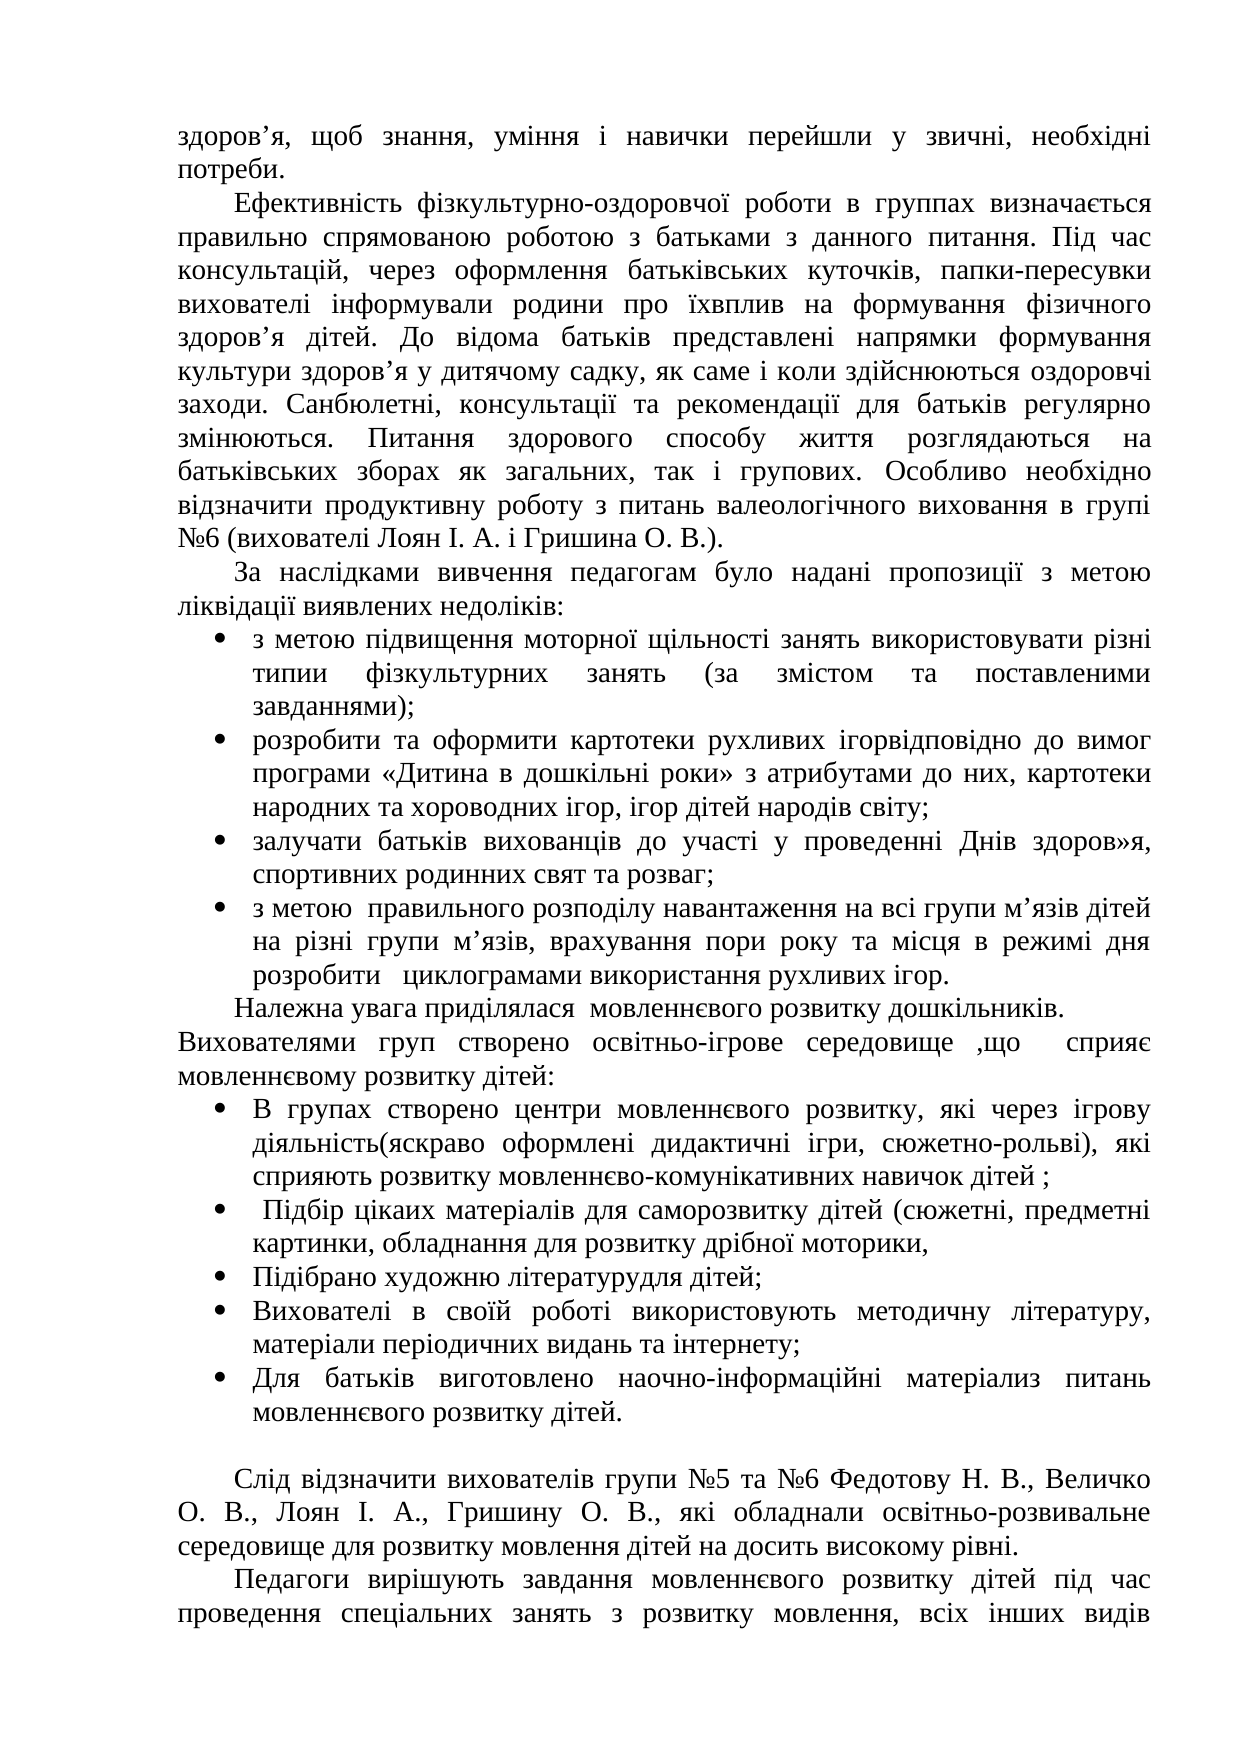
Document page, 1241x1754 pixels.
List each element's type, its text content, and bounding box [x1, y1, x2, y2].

list Підібрано художню літературудля дітей; [215, 1259, 1152, 1293]
list Для батьків виготовлено наочно-інформаційні матеріализ питань мовленнєвого розвитку дітей. [215, 1360, 1152, 1427]
list розробити та оформити картотеки рухливих ігорвідповідно до вимог програми «Дитина в дошкільні роки» з атрибутами до них, картотеки народних та хороводних ігор, ігор дітей народів світу; [215, 722, 1152, 823]
text Належна увага приділялася мовленнєвого розвитку дошкільників. [177, 991, 1152, 1024]
text Ефективність фізкультурно-оздоровчої роботи в группах визначається правильно спрямованою роботою з батьками з данного питання. Під час консультацій, через оформлення батьківських куточків, папки-пересувки вихователі інформували родини про їхвплив на формування фізичного здоров’я дітей. До відома батьків представлені напрямки формування культури здоров’я у дитячому садку, як саме і коли здійснюються оздоровчі заходи. Санбюлетні, консультації та рекомендації для батьків регулярно змінюються. Питання здорового способу життя розглядаються на батьківських зборах як загальних, так і групових. Особливо необхідно відзначити продуктивну роботу з питань валеологічного виховання в групі №6 (вихователі Лоян І. А. і Гришина О. В.). [177, 185, 1152, 554]
text Слід відзначити вихователів групи №5 та №6 Федотову Н. В., Величко О. В., Лоян І. А., Гришину О. В., які обладнали освітньо-розвивальне середовище для розвитку мовлення дітей на досить високому рівні. [177, 1461, 1152, 1561]
list Вихователі в своїй роботі використовують методичну літературу, матеріали періодичних видань та інтернету; [215, 1293, 1152, 1360]
text За наслідками вивчення педагогам було надані пропозиції з метою ліквідації виявлених недоліків: [177, 554, 1152, 621]
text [177, 1561, 1152, 1628]
list В групах створено центри мовленнєвого розвитку, які через ігрову діяльність(яскраво оформлені дидактичні ігри, сюжетно-рольві), які сприяють розвитку мовленнєво-комунікативних навичок дітей ; [215, 1091, 1152, 1192]
list залучати батьків вихованців до участі у проведенні Днів здоров»я, спортивних родинних свят та розваг; [215, 823, 1152, 890]
list Підбір цікаих матеріалів для саморозвитку дітей (сюжетні, предметні картинки, обладнання для розвитку дрібної моторики, [215, 1192, 1152, 1259]
text Вихователями груп створено освітньо-ігрове середовище ,що сприяє мовленнєвому розвитку дітей: [177, 1024, 1152, 1091]
list з метою правильного розподілу навантаження на всі групи м’язів дітей на різні групи м’язів, врахування пори року та місця в режимі дня розробити циклограмами використання рухливих ігор. [215, 890, 1152, 991]
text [177, 118, 1152, 185]
list з метою підвищення моторної щільності занять використовувати різні типии фізкультурних занять (за змістом та поставленими завданнями); [215, 621, 1152, 722]
